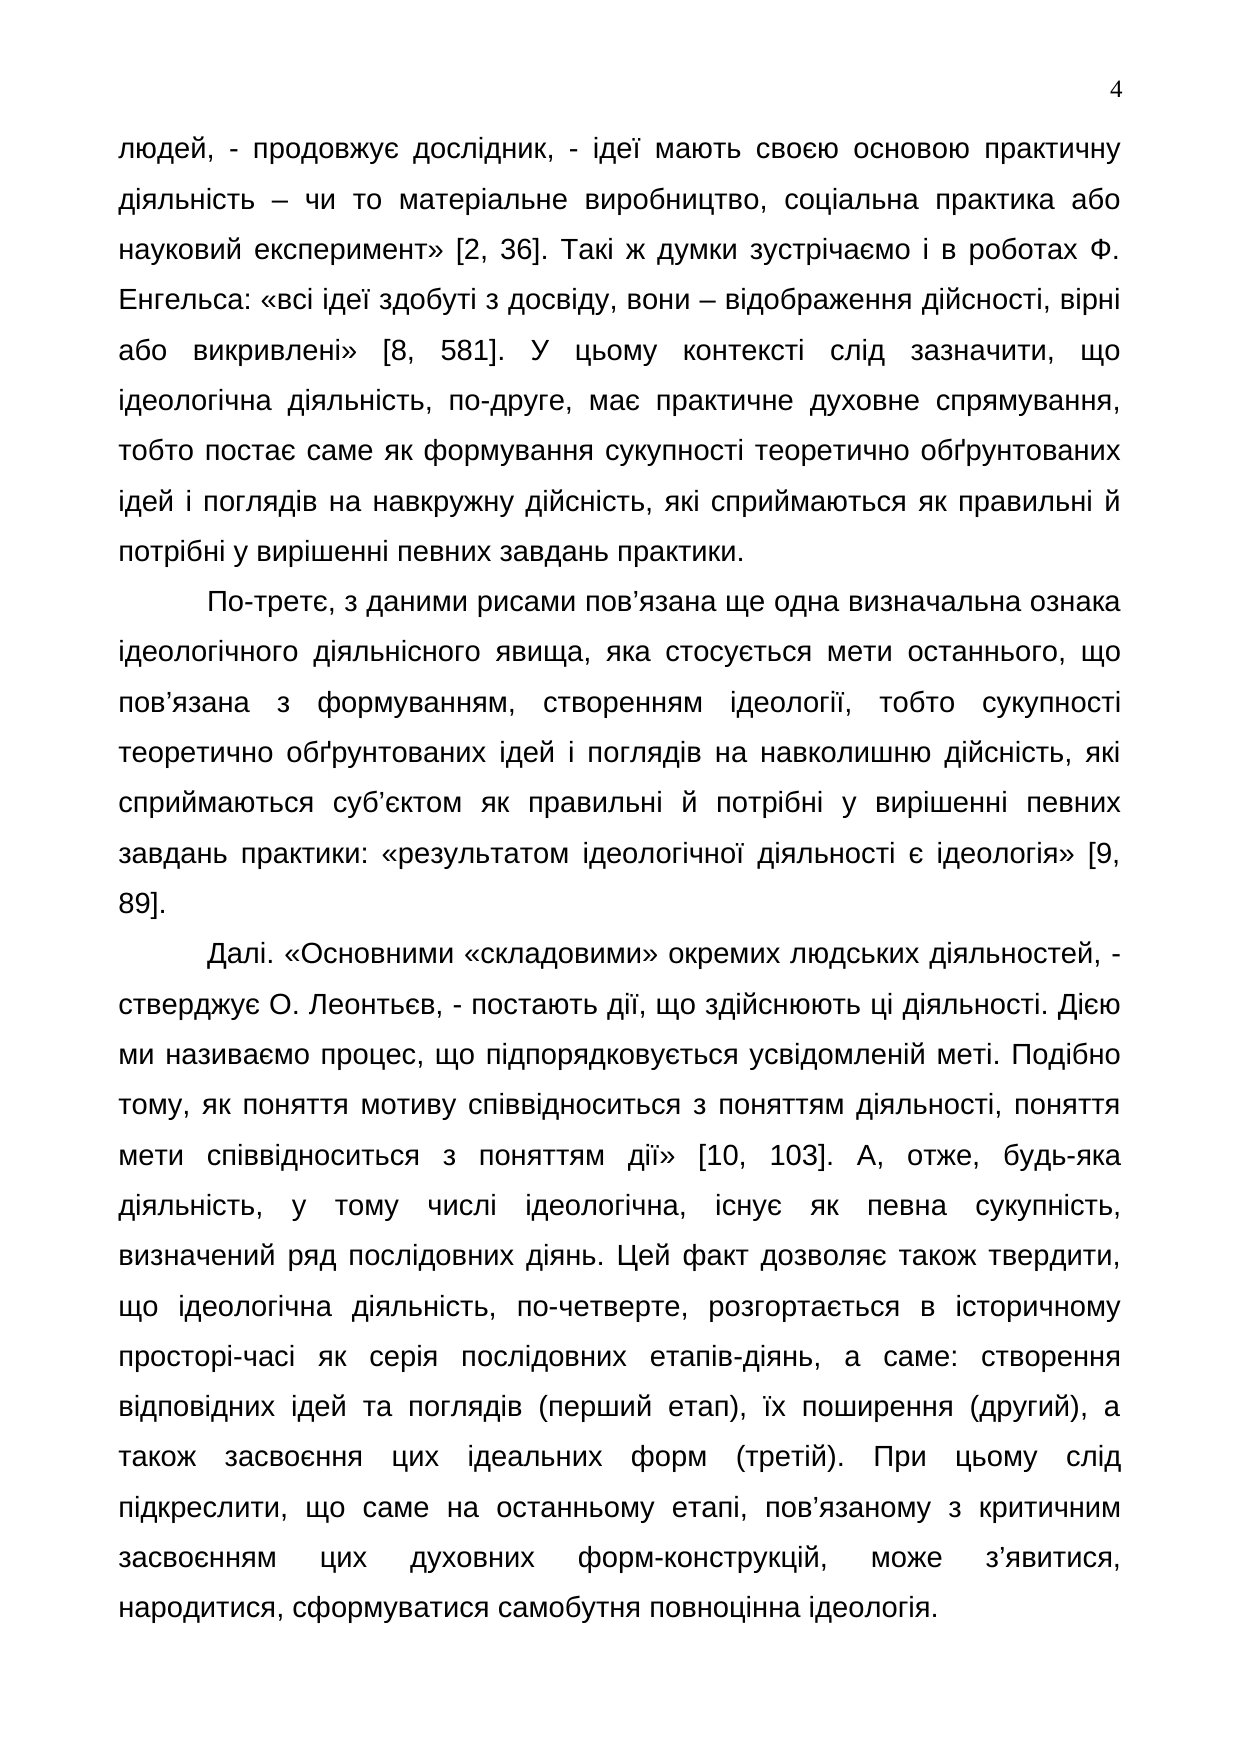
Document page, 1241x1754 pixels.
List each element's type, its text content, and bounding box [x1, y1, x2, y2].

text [118, 131, 1122, 567]
text По-третє, з даними рисами пов’язана ще одна визначальна ознака ідеологічного діяльнісного явища, яка стосується мети останнього, що пов’язана з формуванням, створенням ідеології, тобто сукупності теоретично обґрунтованих ідей і поглядів на навколишню дійсність, які сприймаються суб’єктом як правильні й потрібні у вирішенні певних завдань практики: «результатом ідеологічної діяльності є ідеологія» [9, 89]. [118, 584, 1122, 919]
text Далі. «Основними «складовими» окремих людських діяльностей, - стверджує О. Леонтьєв, - постають дії, що здійснюють ці діяльності. Дією ми називаємо процес, що підпорядковується усвідомленій меті. Подібно тому, як поняття мотиву співвідноситься з поняттям діяльності, поняття мети співвідноситься з поняттям дії» [10, 103]. А, отже, будь-яка діяльність, у тому числі ідеологічна, існує як певна сукупність, визначений ряд послідовних діянь. Цей факт дозволяє також твердити, що ідеологічна діяльність, по-четверте, розгортається в історичному просторі-часі як серія послідовних етапів-діянь, а саме: створення відповідних ідей та поглядів (перший етап), їх поширення (другий), а також засвоєння цих ідеальних форм (третій). При цьому слід підкреслити, що саме на останньому етапі, пов’язаному з критичним засвоєнням цих духовних форм-конструкцій, може з’явитися, народитися, сформуватися самобутня повноцінна ідеологія. [118, 936, 1122, 1624]
